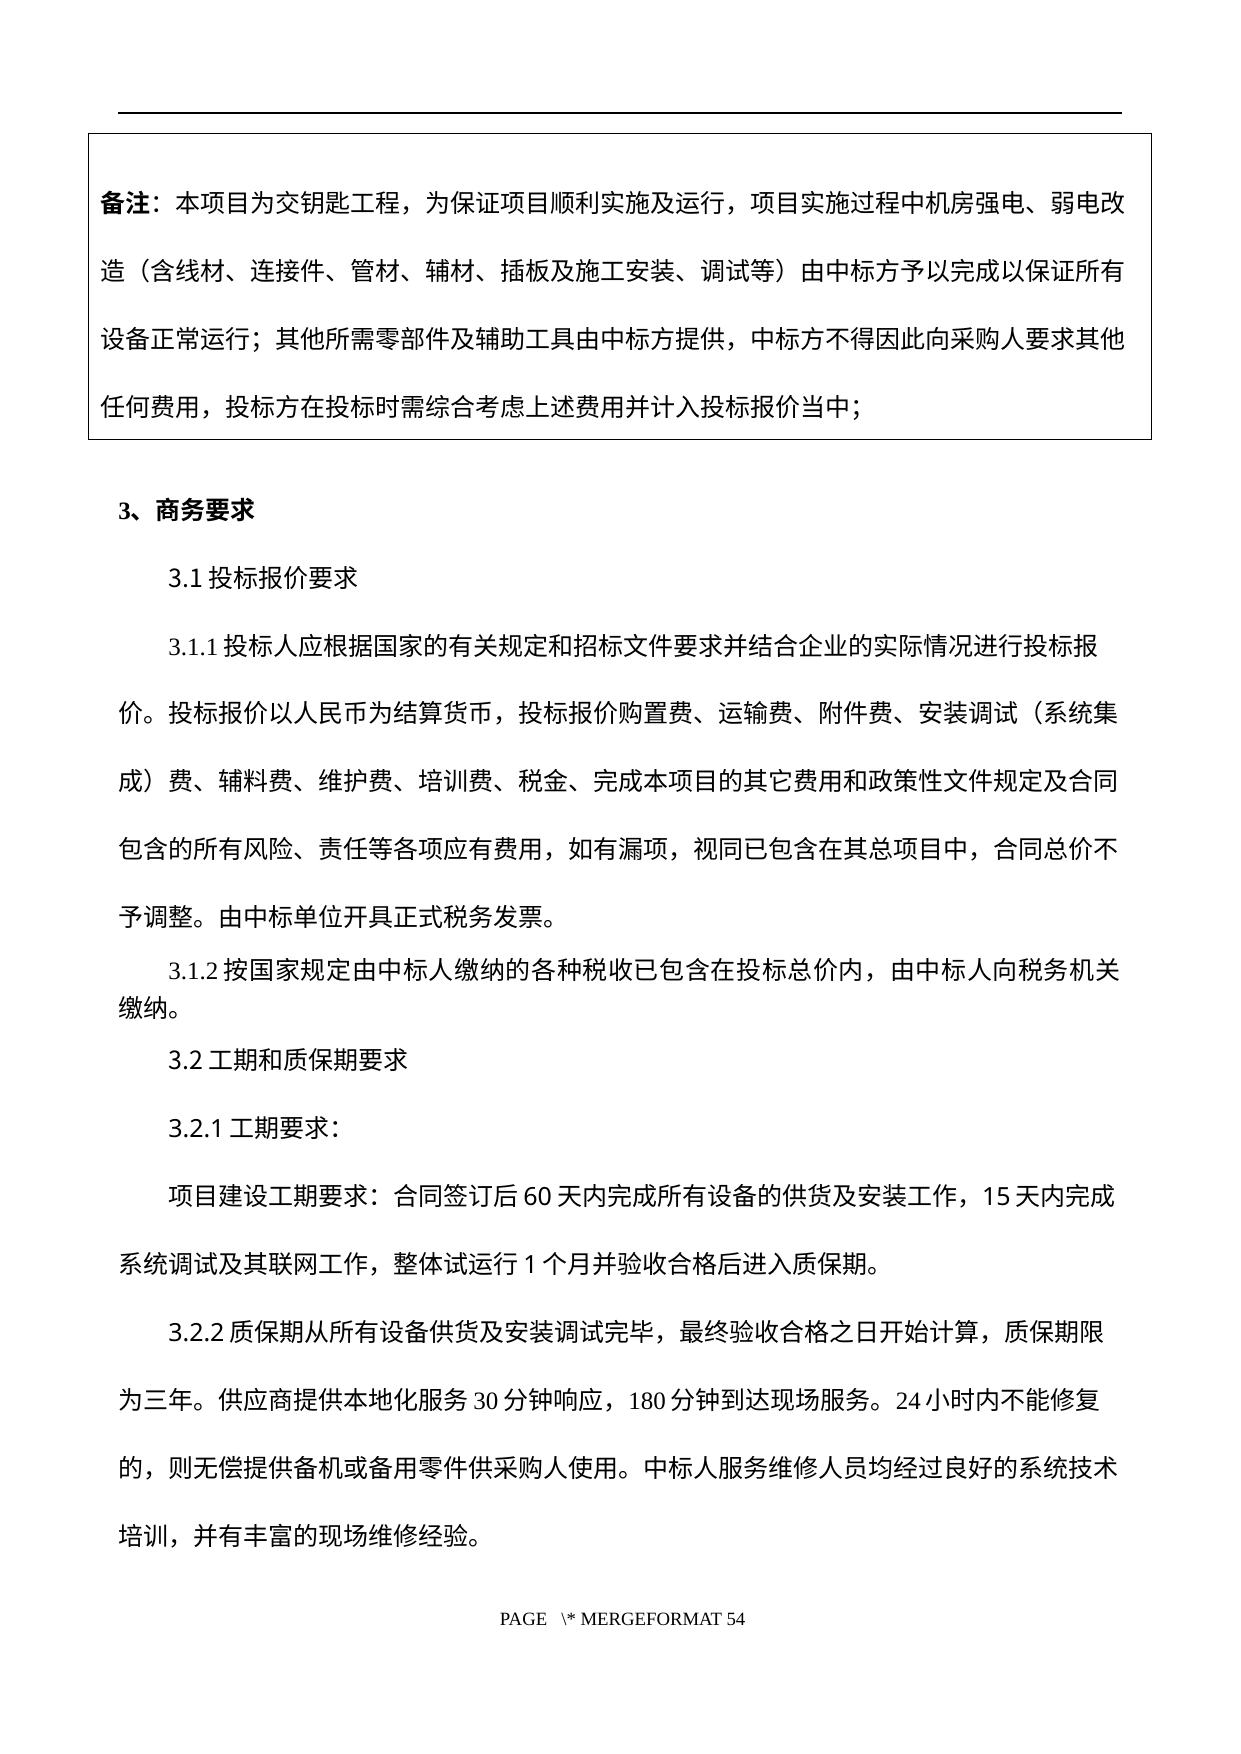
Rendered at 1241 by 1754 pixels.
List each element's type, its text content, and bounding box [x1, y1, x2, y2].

text 3.1.2按国家规定由中标人缴纳的各种税收已包含在投标总价内，由中标人向税务机关缴纳。 [118, 950, 1122, 1025]
text 3.2.2质保期从所有设备供货及安装调试完毕，最终验收合格之日开始计算，质保期限为三年。供应商提供本地化服务30分钟响应，180分钟到达现场服务。24小时内不能修复的，则无偿提供备机或备用零件供采购人使用。中标人服务维修人员均经过良好的系统技术培训，并有丰富的现场维修经验。 [118, 1296, 1122, 1568]
table_cell 备注：本项目为交钥匙工程，为保证项目顺利实施及运行，项目实施过程中机房强电、弱电改造（含线材、连接件、管材、辅材、插板及施工安装、调试等）由中标方予以完成以保证所有设备正常运行；其他所需零部件及辅助工具由中标方提供，中标方不得因此向采购人要求其他任何费用，投标方在投标时需综合考虑上述费用并计入投标报价当中； [89, 134, 1151, 439]
text 3.2工期和质保期要求 [118, 1025, 1122, 1093]
text 项目建设工期要求：合同签订后60天内完成所有设备的供货及安装工作，15天内完成系统调试及其联网工作，整体试运行1个月并验收合格后进入质保期。 [118, 1161, 1122, 1296]
text 3、商务要求 [118, 474, 1122, 542]
text 3.1投标报价要求 [118, 542, 1122, 610]
text 3.1.1投标人应根据国家的有关规定和招标文件要求并结合企业的实际情况进行投标报价。投标报价以人民币为结算货币，投标报价购置费、运输费、附件费、安装调试（系统集成）费、辅料费、维护费、培训费、税金、完成本项目的其它费用和政策性文件规定及合同包含的所有风险、责任等各项应有费用，如有漏项，视同已包含在其总项目中，合同总价不予调整。由中标单位开具正式税务发票。 [118, 610, 1122, 950]
text 3.2.1工期要求： [118, 1093, 1122, 1161]
